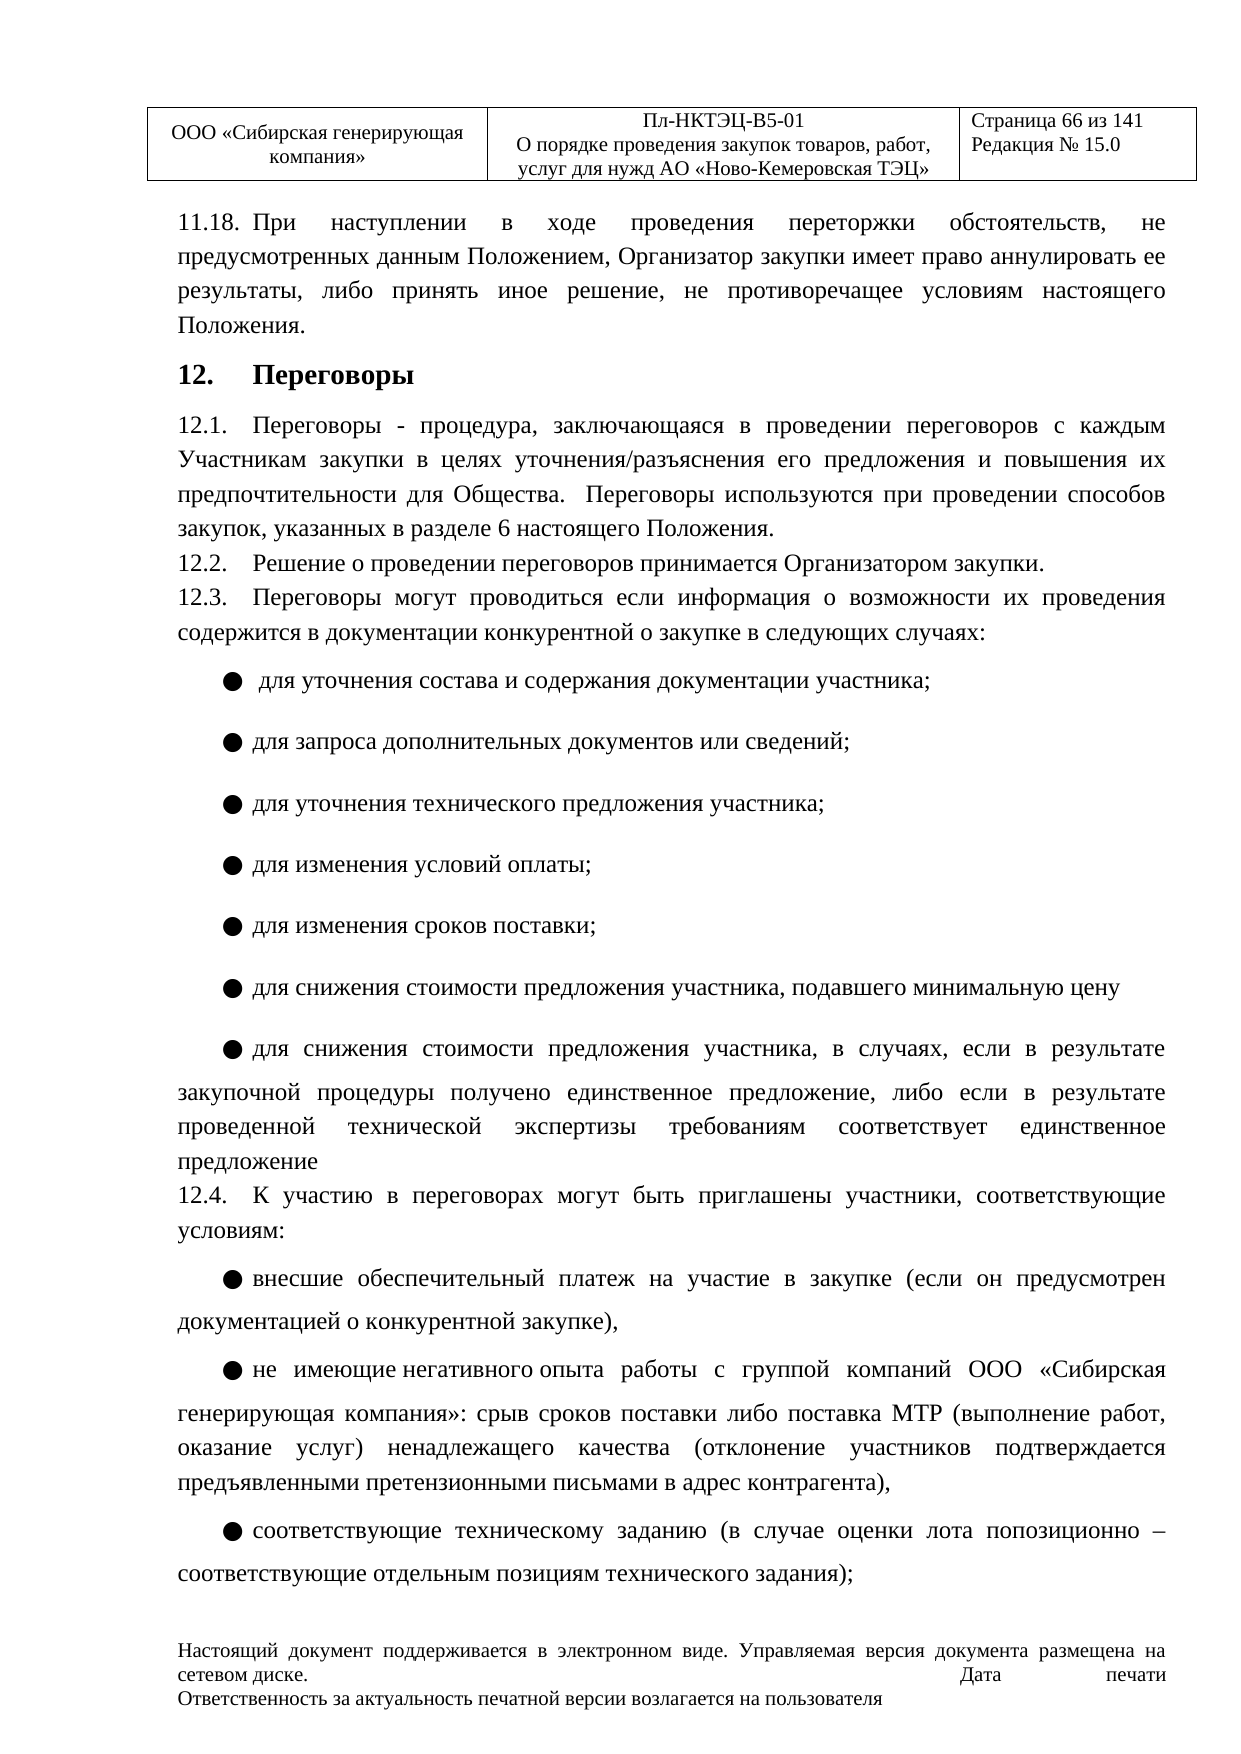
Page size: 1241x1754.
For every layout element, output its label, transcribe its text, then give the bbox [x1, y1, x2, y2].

list внесшие обеспечительный платеж на участие в закупке (если он предусмотрен документацией о конкурентной закупке), [177, 1249, 1166, 1335]
list для изменения условий оплаты; [177, 835, 1166, 887]
list не имеющие негативного опыта работы с группой компаний ООО «Сибирская генерирующая компания»: срыв сроков поставки либо поставка МТР (выполнение работ, оказание услуг) ненадлежащего качества (отклонение участников подтверждается предъявленными претензионными письмами в адрес контрагента), [177, 1341, 1166, 1495]
list К участию в переговорах могут быть приглашены участники, соответствующие условиям: [177, 1180, 1166, 1243]
list для уточнения состава и содержания документации участника; [177, 651, 1166, 702]
list соответствующие техническому заданию (в случае оценки лота попозиционно – соответствующие отдельным позициям технического задания); [177, 1501, 1166, 1587]
list Переговоры могут проводиться если информация о возможности их проведения содержится в документации конкурентной о закупке в следующих случаях: [177, 582, 1166, 645]
list для изменения сроков поставки; [177, 897, 1166, 948]
list для снижения стоимости предложения участника, подавшего минимальную цену [177, 958, 1166, 1009]
list Переговоры - процедура, заключающаяся в проведении переговоров с каждым Участникам закупки в целях уточнения/разъяснения его предложения и повышения их предпочтительности для Общества. Переговоры используются при проведении способов закупок, указанных в разделе 6 настоящего Положения. [177, 410, 1166, 542]
list для снижения стоимости предложения участника, в случаях, если в результате закупочной процедуры получено единственное предложение, либо если в результате проведенной технической экспертизы требованиям соответствует единственное предложение [177, 1020, 1166, 1174]
list для запроса дополнительных документов или сведений; [177, 712, 1166, 764]
subtitle Переговоры [177, 357, 1166, 391]
list При наступлении в ходе проведения переторжки обстоятельств, не предусмотренных данным Положением, Организатор закупки имеет право аннулировать ее результаты, либо принять иное решение, не противоречащее условиям настоящего Положения. [177, 207, 1166, 339]
list для уточнения технического предложения участника; [177, 774, 1166, 825]
list Решение о проведении переговоров принимается Организатором закупки. [177, 548, 1166, 576]
